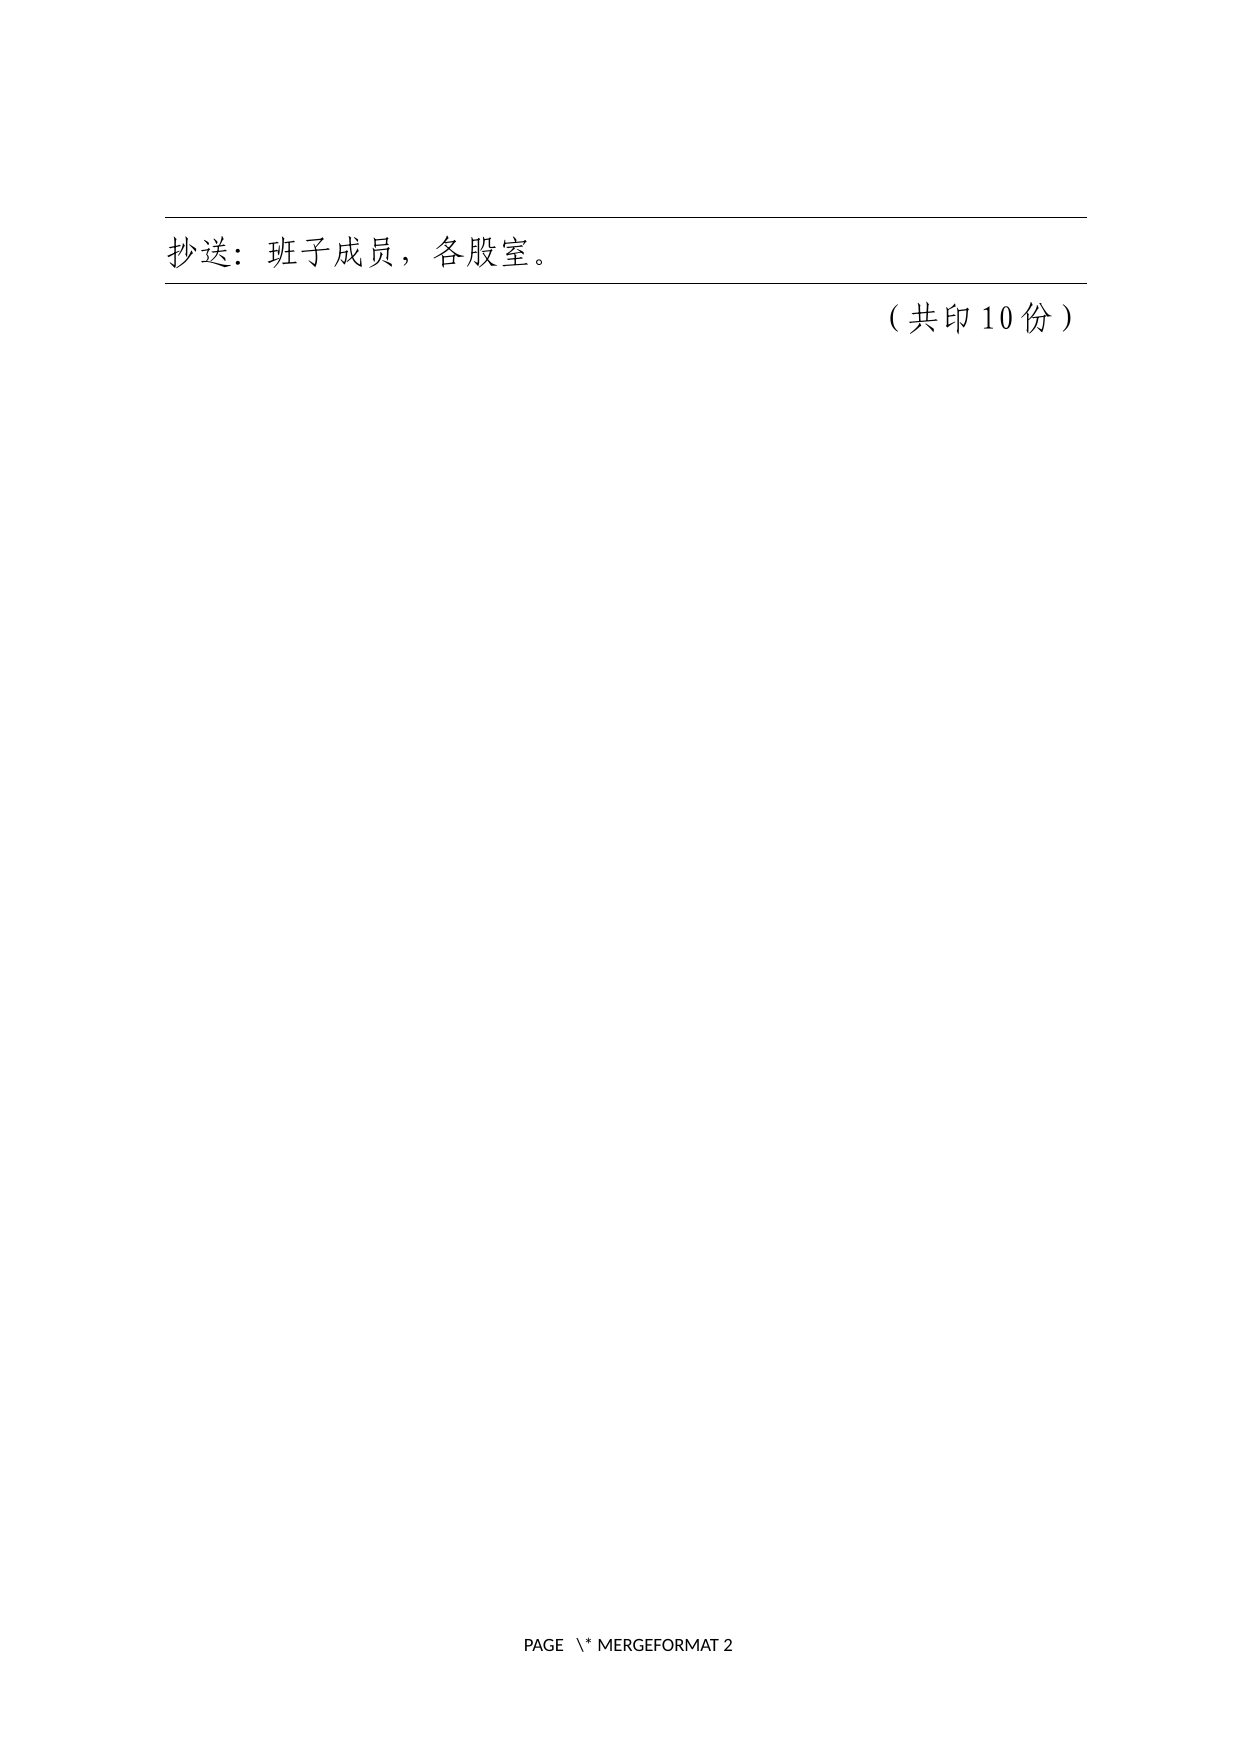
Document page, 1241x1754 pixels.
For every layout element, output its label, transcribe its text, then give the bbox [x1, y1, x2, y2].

text （共印10份） [165, 284, 1087, 349]
text 抄送：班子成员，各股室。 [165, 218, 1087, 283]
